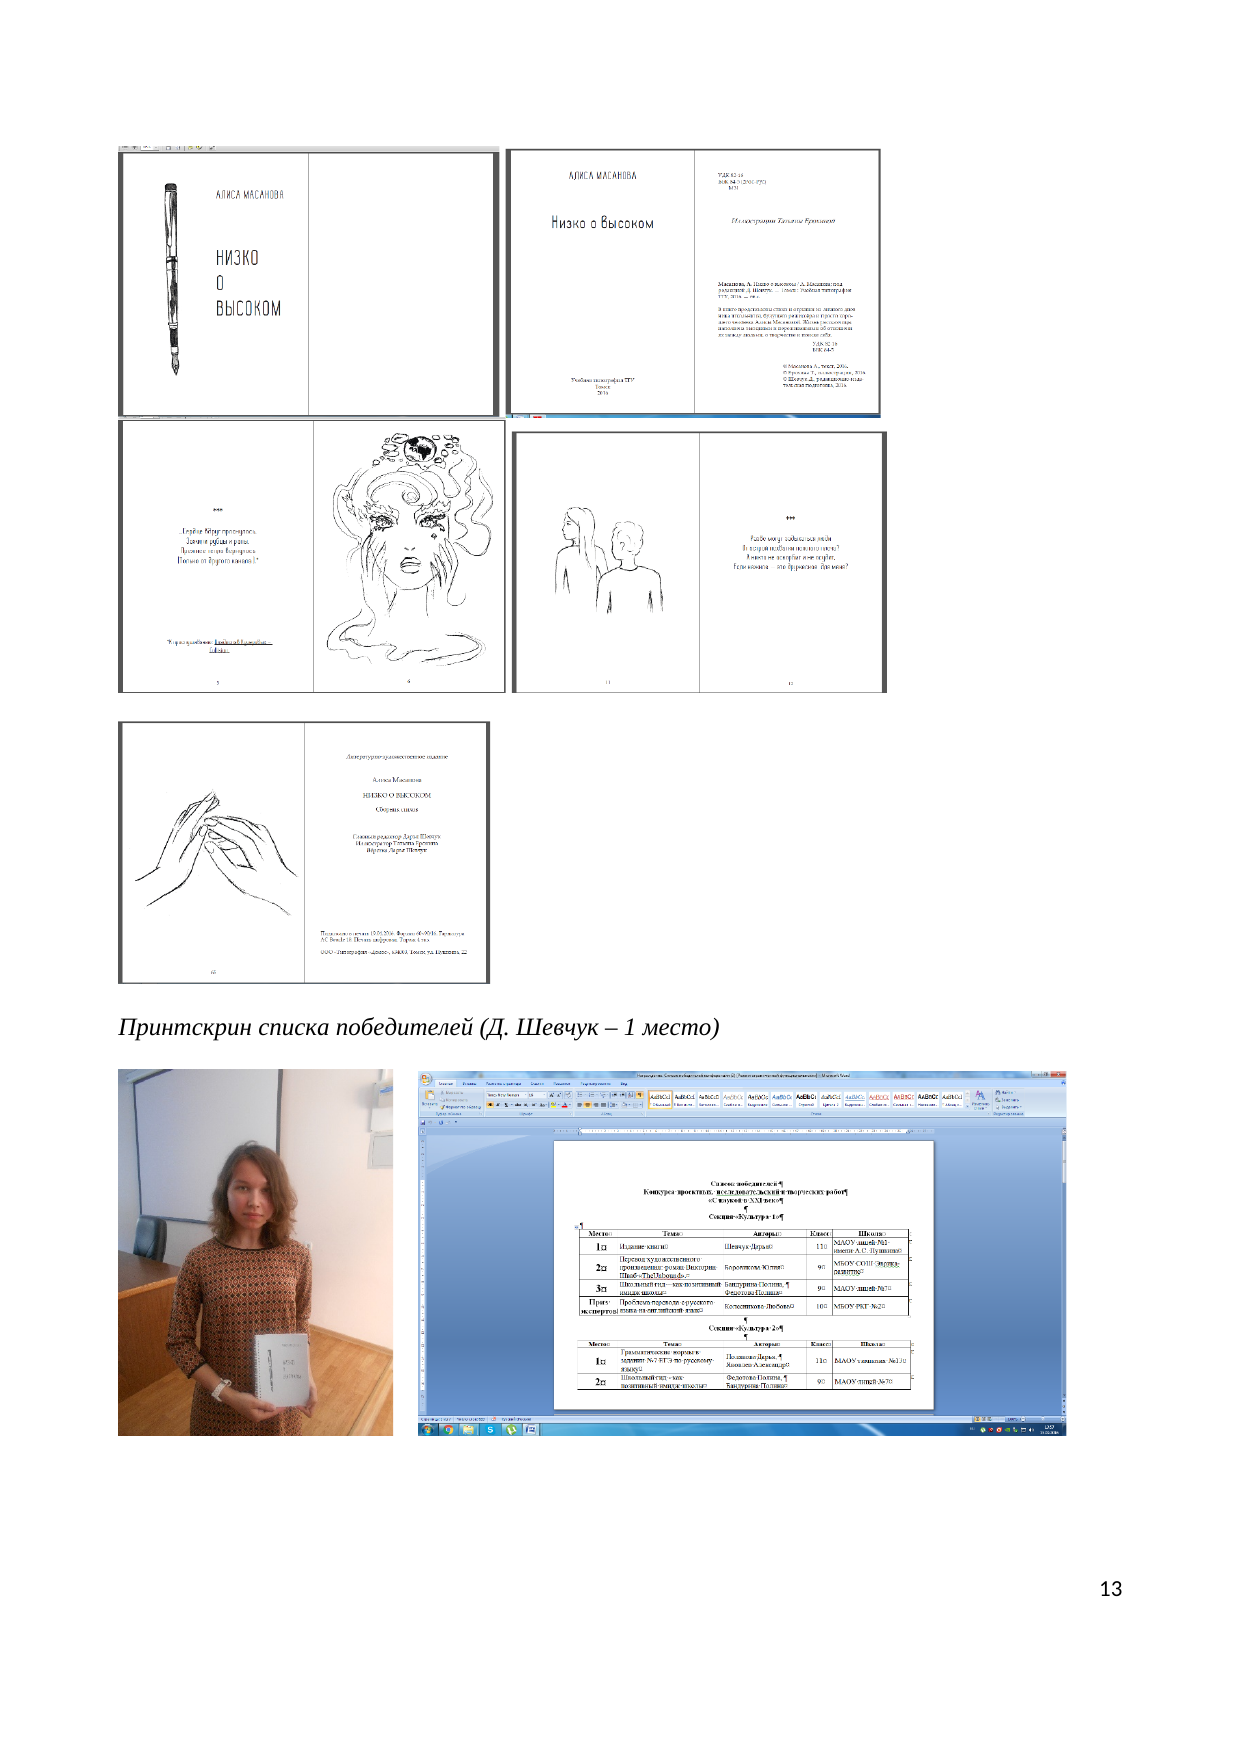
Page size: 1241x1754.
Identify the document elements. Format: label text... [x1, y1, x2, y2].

list Принтскрин списка победителей (Д. Шевчук – 1 место) [118, 1012, 1122, 1041]
picture [418, 1071, 1067, 1436]
picture [118, 721, 490, 984]
picture [118, 146, 881, 693]
picture [511, 431, 887, 693]
picture [118, 1069, 394, 1436]
